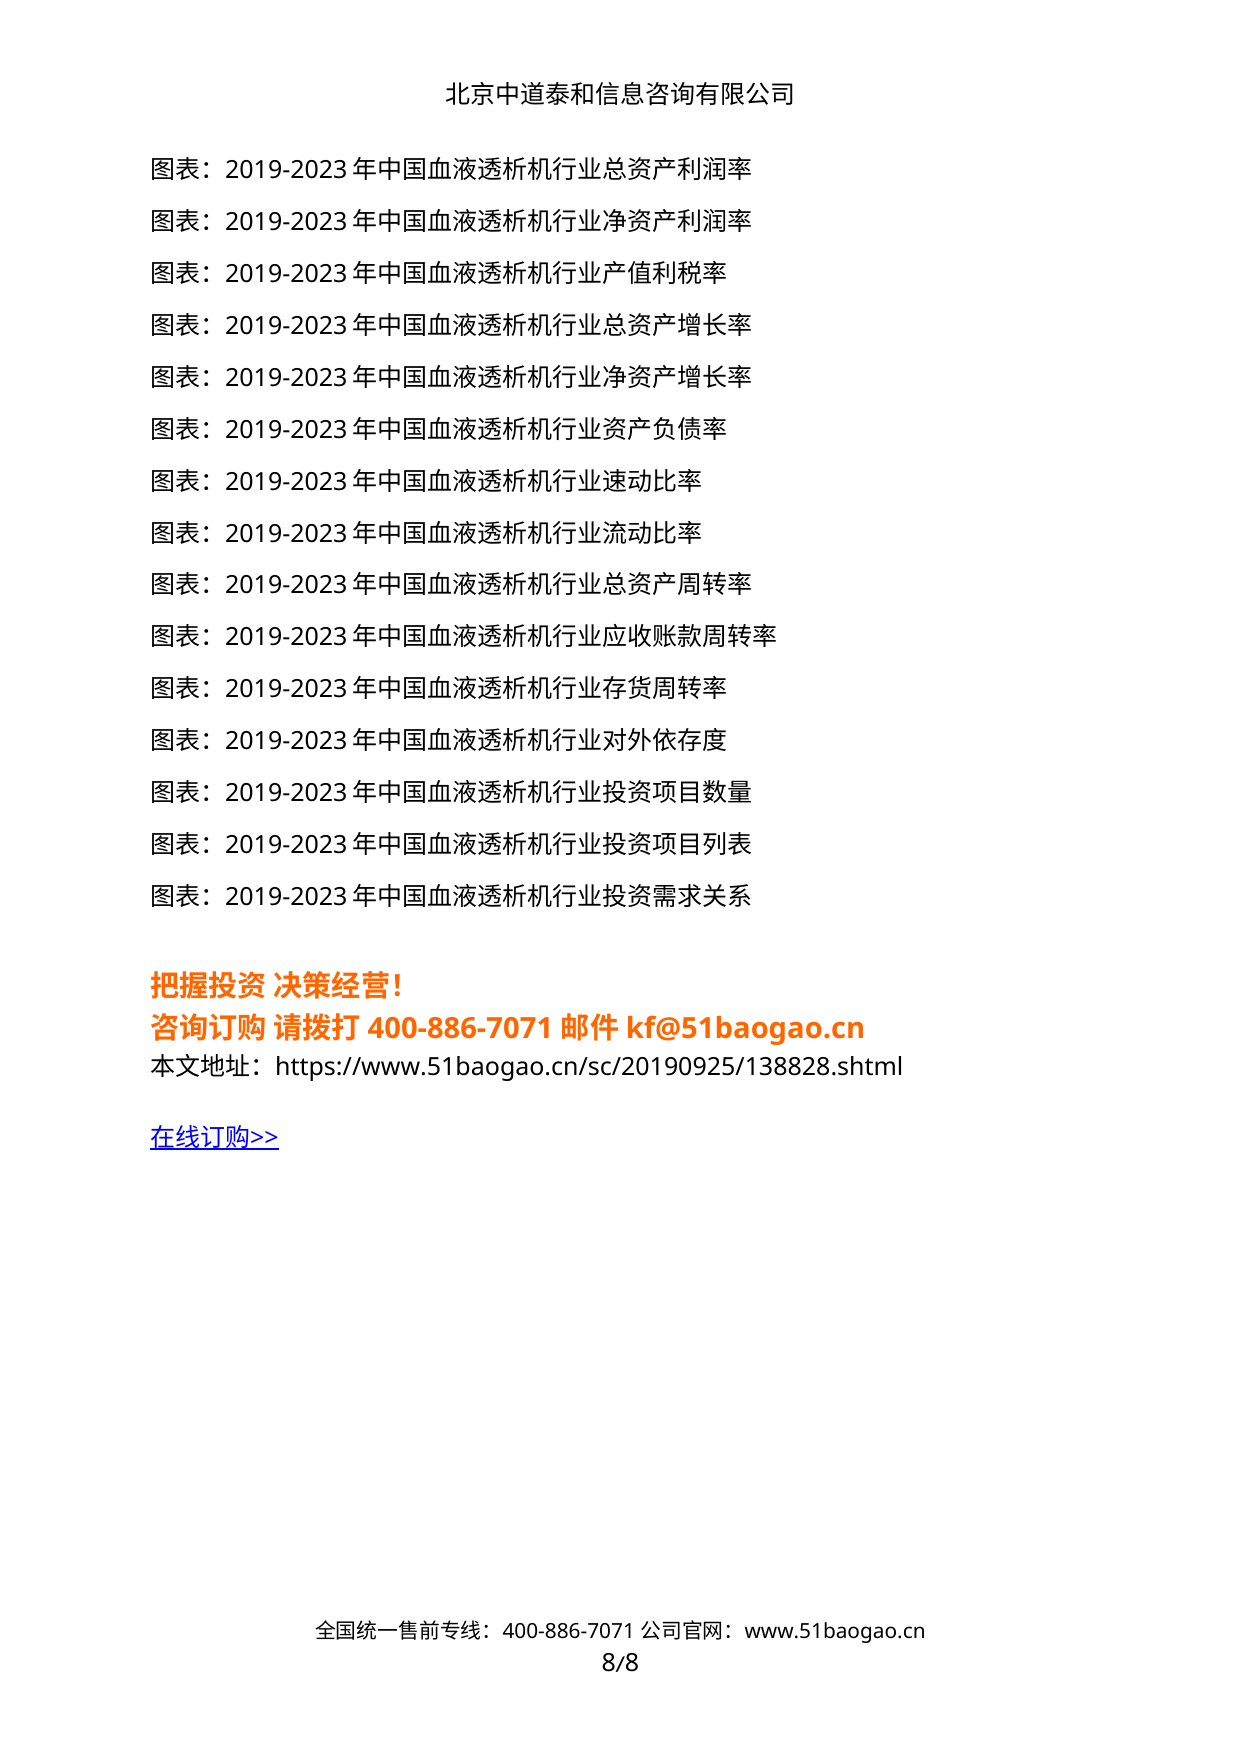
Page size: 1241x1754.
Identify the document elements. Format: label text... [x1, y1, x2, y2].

text 图表：2019-2023年中国血液透析机行业存货周转率 [150, 669, 1090, 705]
text 图表：2019-2023年中国血液透析机行业总资产利润率 [150, 150, 1090, 186]
text 把握投资 决策经营！咨询订购 请拨打 400-886-7071 邮件 kf@51baogao.cn本文地址：https://www.51baogao.cn/sc/20190925/138828.shtml [150, 928, 1090, 1083]
text 图表：2019-2023年中国血液透析机行业速动比率 [150, 461, 1090, 497]
text 在线订购>> [150, 1083, 1090, 1153]
text 图表：2019-2023年中国血液透析机行业净资产增长率 [150, 357, 1090, 394]
text 图表：2019-2023年中国血液透析机行业净资产利润率 [150, 202, 1090, 238]
text 图表：2019-2023年中国血液透析机行业对外依存度 [150, 721, 1090, 757]
text 图表：2019-2023年中国血液透析机行业资产负债率 [150, 409, 1090, 446]
text 图表：2019-2023年中国血液透析机行业投资需求关系 [150, 876, 1090, 912]
text 图表：2019-2023年中国血液透析机行业投资项目列表 [150, 824, 1090, 861]
text 图表：2019-2023年中国血液透析机行业总资产增长率 [150, 306, 1090, 342]
text 图表：2019-2023年中国血液透析机行业产值利税率 [150, 254, 1090, 290]
text 图表：2019-2023年中国血液透析机行业总资产周转率 [150, 565, 1090, 601]
text 图表：2019-2023年中国血液透析机行业应收账款周转率 [150, 617, 1090, 653]
text 图表：2019-2023年中国血液透析机行业流动比率 [150, 513, 1090, 549]
text 图表：2019-2023年中国血液透析机行业投资项目数量 [150, 772, 1090, 809]
